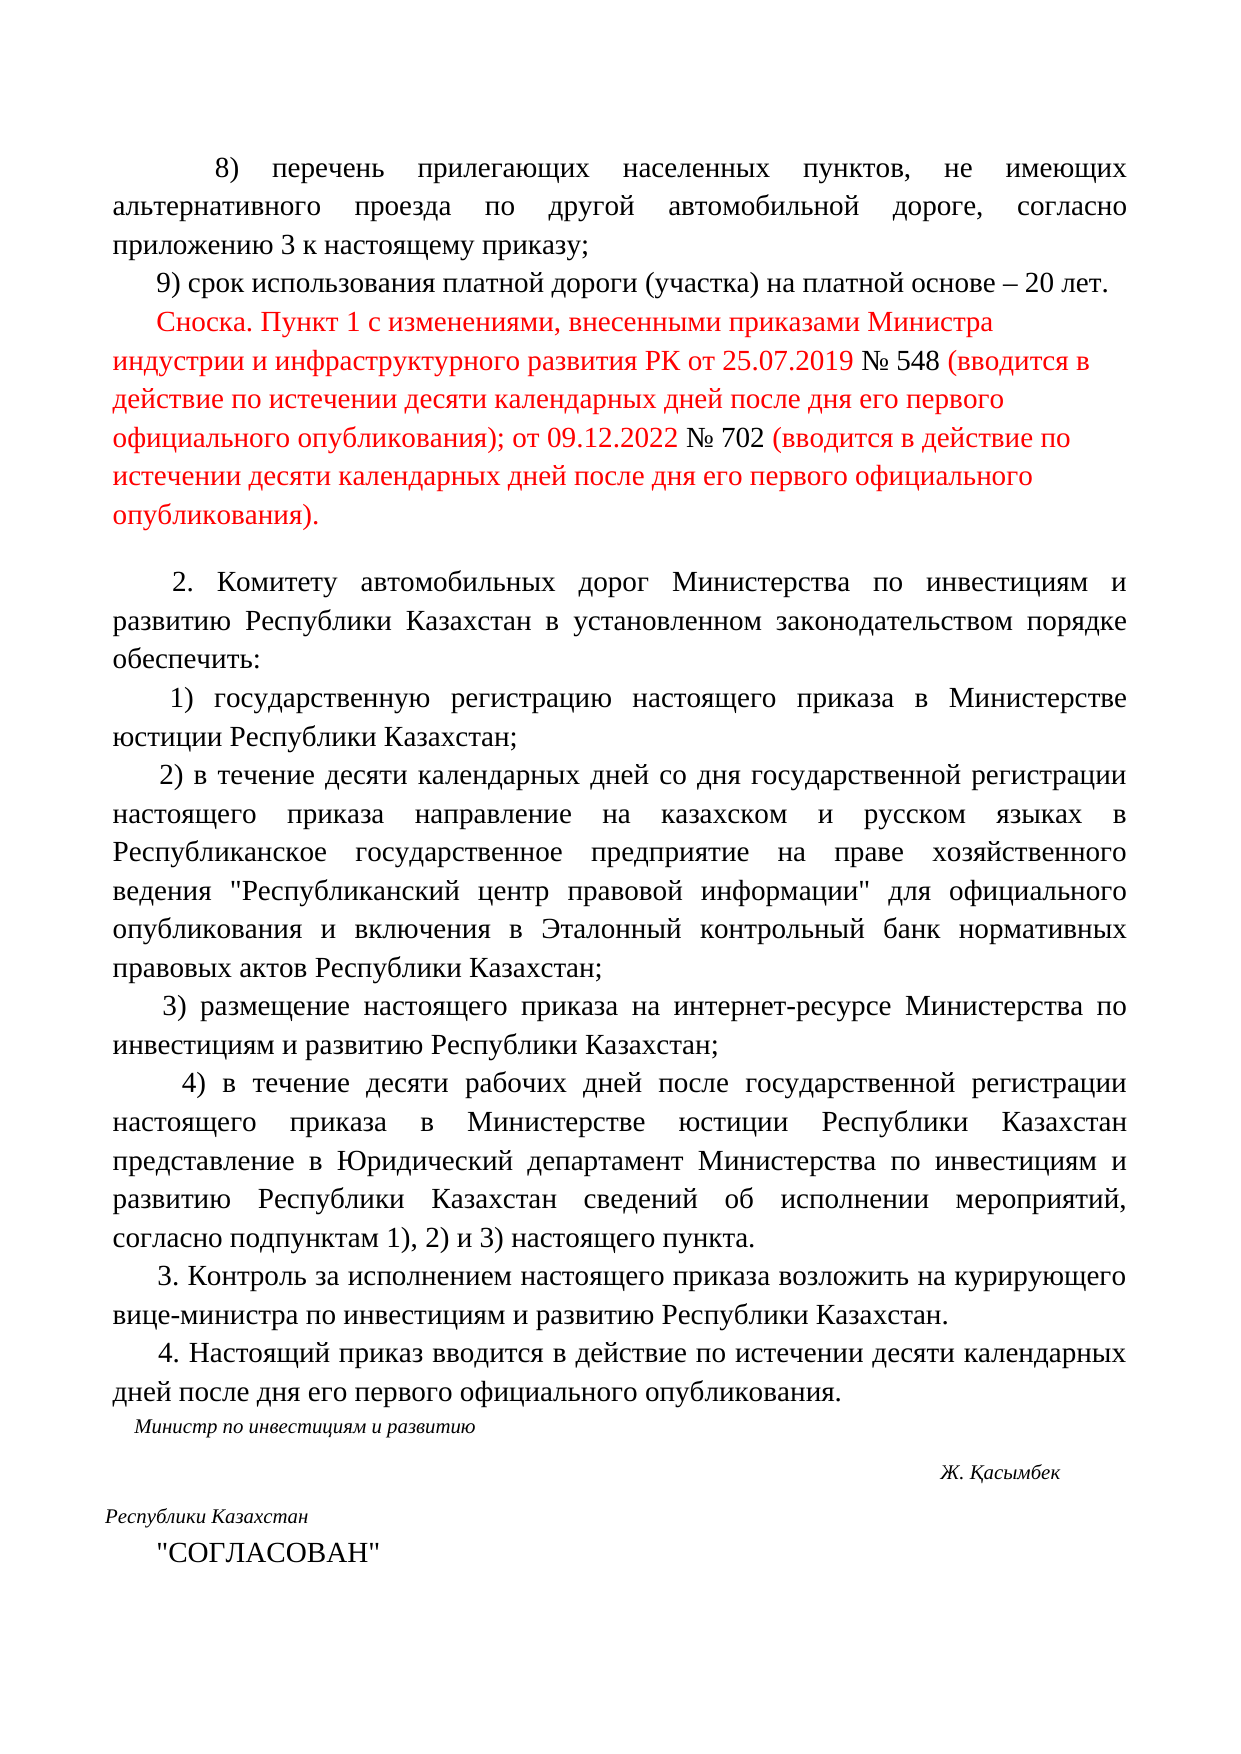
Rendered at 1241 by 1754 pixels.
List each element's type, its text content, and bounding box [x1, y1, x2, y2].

text 2. Комитету автомобильных дорог Министерства по инвестициям и развитию Республики Казахстан в установленном законодательством порядке обеспечить: [112, 564, 1128, 675]
text 8) перечень прилегающих населенных пунктов, не имеющих альтернативного проезда по другой автомобильной дороге, согласно приложению 3 к настоящему приказу; [112, 150, 1128, 261]
text 1) государственную регистрацию настоящего приказа в Министерстве юстиции Республики Казахстан; [112, 680, 1128, 752]
table_header Министр по инвестициям и развитию Республики Казахстан [101, 1413, 939, 1536]
table_header Ж. Қасымбек [939, 1413, 1240, 1536]
text 2) в течение десяти календарных дней со дня государственной регистрации настоящего приказа направление на казахском и русском языках в Республиканское государственное предприятие на праве хозяйственного ведения "Республиканский центр правовой информации" для официального опубликования и включения в Эталонный контрольный банк нормативных правовых актов Республики Казахстан; [112, 757, 1128, 983]
text Сноска. Пункт 1 с изменениями, внесенными приказами Министра индустрии и инфраструктурного развития РК от 25.07.2019 № 548 (вводится в действие по истечении десяти календарных дней после дня его первого официального опубликования); от 09.12.2022 № 702 (вводится в действие по истечении десяти календарных дней после дня его первого официального опубликования). [112, 304, 1128, 561]
text 3) размещение настоящего приказа на интернет-ресурсе Министерства по инвестициям и развитию Республики Казахстан; [112, 988, 1128, 1061]
text 4) в течение десяти рабочих дней после государственной регистрации настоящего приказа в Министерстве юстиции Республики Казахстан представление в Юридический департамент Министерства по инвестициям и развитию Республики Казахстан сведений об исполнении мероприятий, согласно подпунктам 1), 2) и 3) настоящего пункта. [112, 1066, 1128, 1253]
text 4. Настоящий приказ вводится в действие по истечении десяти календарных дней после дня его первого официального опубликования. [112, 1335, 1128, 1407]
text 9) срок использования платной дороги (участка) на платной основе – 20 лет. [112, 266, 1128, 299]
text 3. Контроль за исполнением настоящего приказа возложить на курирующего вице-министра по инвестициям и развитию Республики Казахстан. [112, 1258, 1128, 1330]
text "СОГЛАСОВАН" [112, 1536, 1128, 1569]
